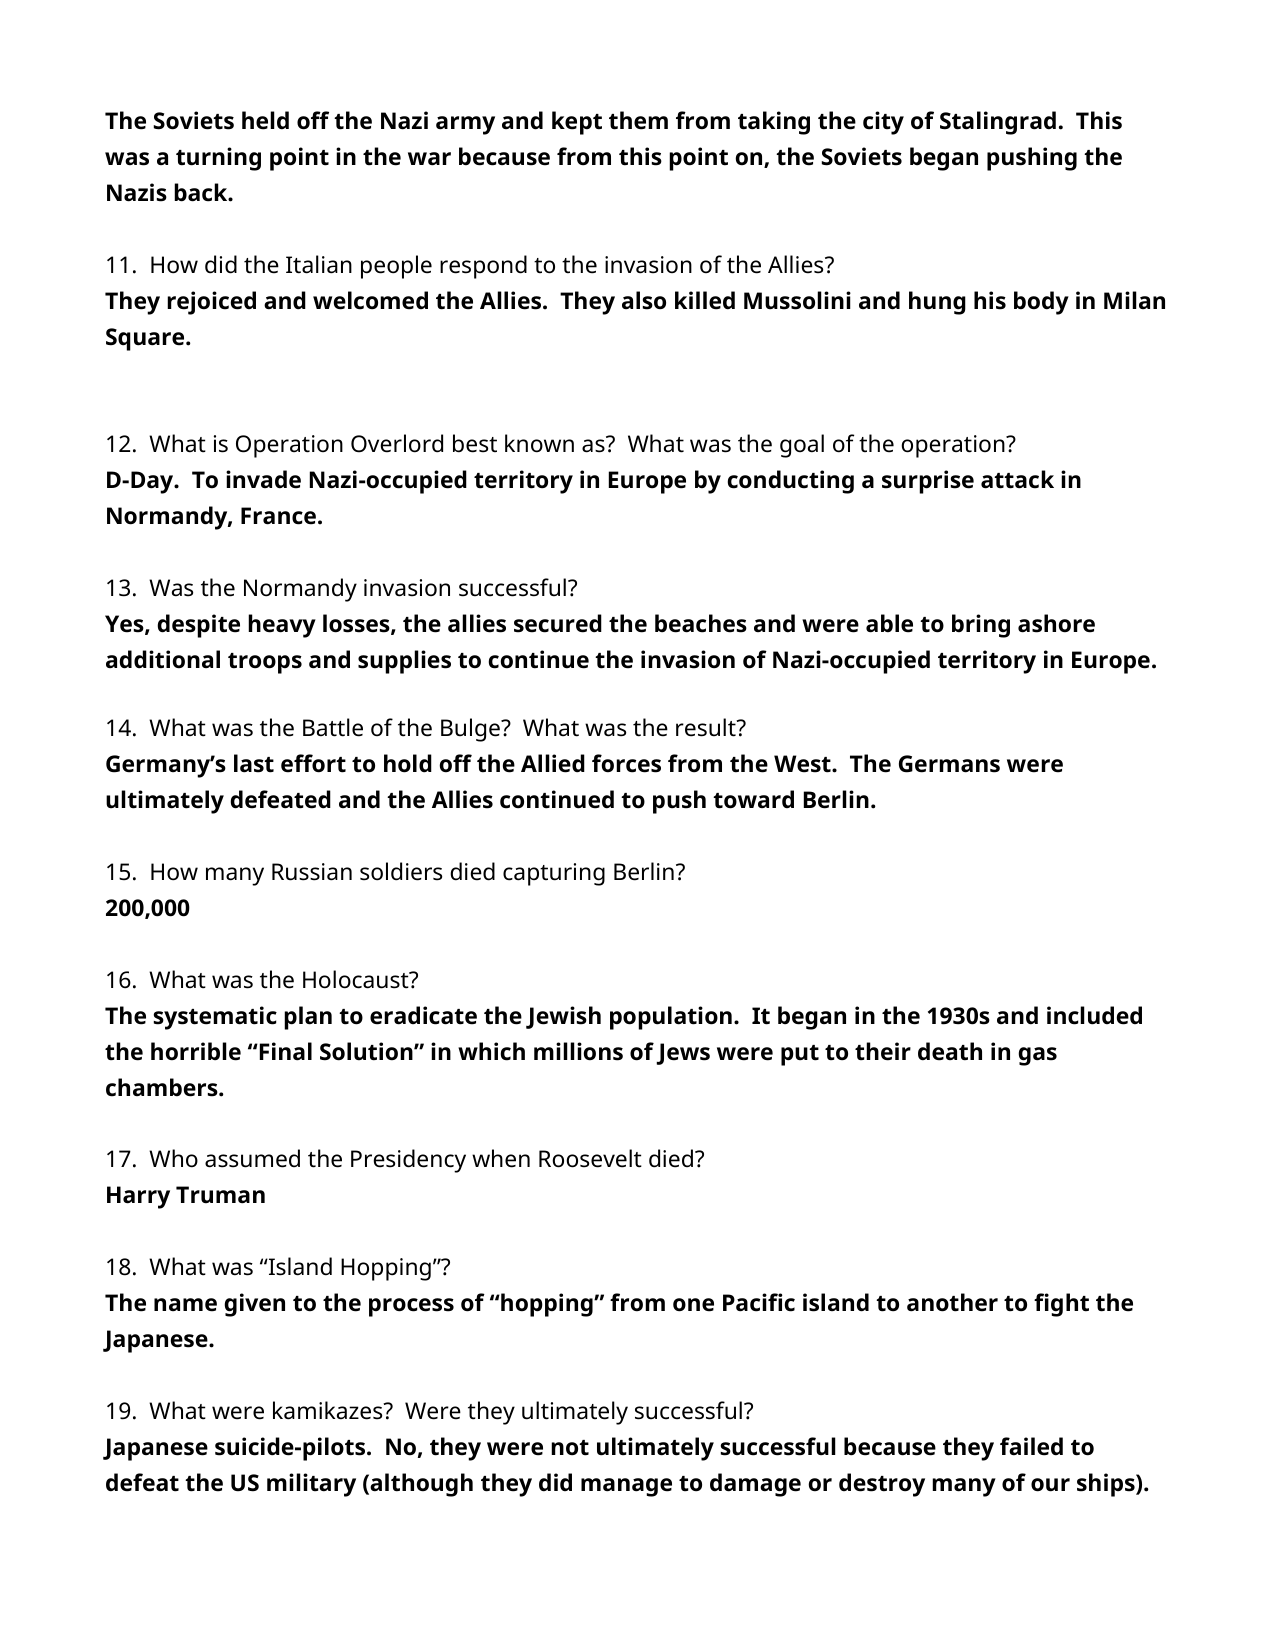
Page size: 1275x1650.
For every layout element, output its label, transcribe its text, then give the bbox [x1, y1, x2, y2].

text Germany’s last effort to hold off the Allied forces from the West. The Germans were ultimately defeated and the Allies continued to push toward Berlin. [105, 748, 1170, 815]
text The systematic plan to eradicate the Jewish population. It began in the 1930s and included the horrible “Final Solution” in which millions of Jews were put to their death in gas chambers. [105, 1000, 1170, 1103]
text The Soviets held off the Nazi army and kept them from taking the city of Stalingrad. This was a turning point in the war because from this point on, the Soviets began pushing the Nazis back. [105, 105, 1170, 208]
text 19. What were kamikazes? Were they ultimately successful? [105, 1395, 1170, 1426]
text 14. What was the Battle of the Bulge? What was the result? [105, 712, 1170, 743]
text 12. What is Operation Overlord best known as? What was the goal of the operation? [105, 428, 1170, 460]
text 11. How did the Italian people respond to the invasion of the Allies? [105, 249, 1170, 280]
text 13. Was the Normandy invasion successful? [105, 572, 1170, 603]
text 15. How many Russian soldiers died capturing Berlin? [105, 856, 1170, 887]
text 200,000 [105, 892, 1170, 923]
text 16. What was the Holocaust? [105, 964, 1170, 995]
text 18. What was “Island Hopping”? [105, 1251, 1170, 1282]
text Yes, despite heavy losses, the allies secured the beaches and were able to bring ashore additional troops and supplies to continue the invasion of Nazi-occupied territory in Europe. [105, 608, 1170, 675]
text Japanese suicide-pilots. No, they were not ultimately successful because they failed to defeat the US military (although they did manage to damage or destroy many of our ships). [105, 1431, 1170, 1498]
text They rejoiced and welcomed the Allies. They also killed Mussolini and hung his body in Milan Square. [105, 285, 1170, 352]
text D-Day. To invade Nazi-occupied territory in Europe by conducting a surprise attack in Normandy, France. [105, 464, 1170, 532]
text Harry Truman [105, 1179, 1170, 1211]
text The name given to the process of “hopping” from one Pacific island to another to fight the Japanese. [105, 1287, 1170, 1354]
text 17. Who assumed the Presidency when Roosevelt died? [105, 1143, 1170, 1175]
